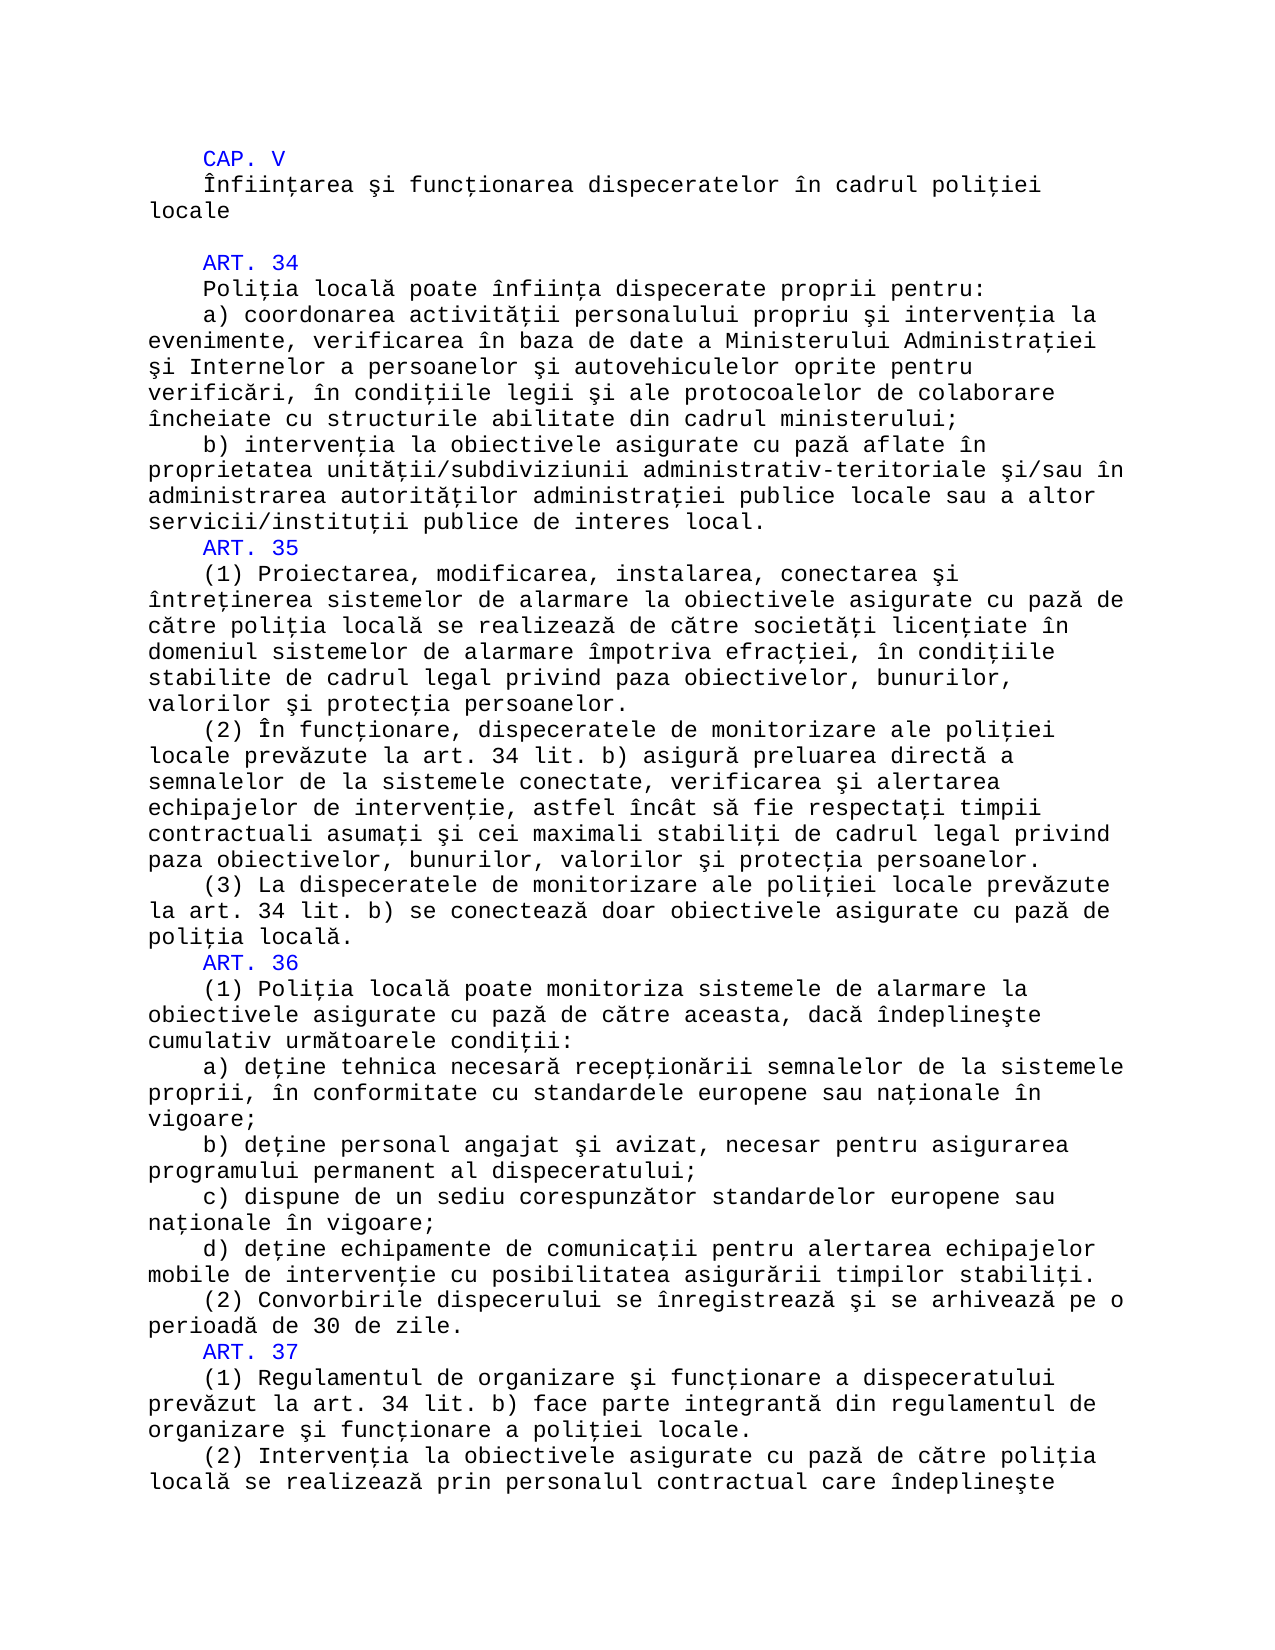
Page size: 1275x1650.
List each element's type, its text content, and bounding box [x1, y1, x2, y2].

text Poliţia locală poate înfiinţa dispecerate proprii pentru: [148, 277, 1127, 303]
text ART. 34 [148, 251, 1127, 277]
text c) dispune de un sediu corespunzător standardelor europene sau naţionale în vigoare; [148, 1185, 1127, 1237]
text (1) Proiectarea, modificarea, instalarea, conectarea şi întreţinerea sistemelor de alarmare la obiectivele asigurate cu pază de către poliţia locală se realizează de către societăţi licenţiate în domeniul sistemelor de alarmare împotriva efracţiei, în condiţiile stabilite de cadrul legal privind paza obiectivelor, bunurilor, valorilor şi protecţia persoanelor. [148, 563, 1127, 718]
text b) intervenţia la obiectivele asigurate cu pază aflate în proprietatea unităţii/subdiviziunii administrativ-teritoriale şi/sau în administrarea autorităţilor administraţiei publice locale sau a altor servicii/instituţii publice de interes local. [148, 433, 1127, 537]
text CAP. V [148, 148, 1127, 173]
text (2) Convorbirile dispecerului se înregistrează şi se arhivează pe o perioadă de 30 de zile. [148, 1289, 1127, 1341]
text (1) Poliţia locală poate monitoriza sistemele de alarmare la obiectivele asigurate cu pază de către aceasta, dacă îndeplineşte cumulativ următoarele condiţii: [148, 978, 1127, 1055]
text b) deţine personal angajat şi avizat, necesar pentru asigurarea programului permanent al dispeceratului; [148, 1133, 1127, 1185]
text ART. 36 [148, 952, 1127, 978]
text (2) În funcţionare, dispeceratele de monitorizare ale poliţiei locale prevăzute la art. 34 lit. b) asigură preluarea directă a semnalelor de la sistemele conectate, verificarea şi alertarea echipajelor de intervenţie, astfel încât să fie respectaţi timpii contractuali asumaţi şi cei maximali stabiliţi de cadrul legal privind paza obiectivelor, bunurilor, valorilor şi protecţia persoanelor. [148, 718, 1127, 874]
text d) deţine echipamente de comunicaţii pentru alertarea echipajelor mobile de intervenţie cu posibilitatea asigurării timpilor stabiliţi. [148, 1237, 1127, 1289]
text Înfiinţarea şi funcţionarea dispeceratelor în cadrul poliţiei locale [148, 173, 1127, 225]
text (1) Regulamentul de organizare şi funcţionare a dispeceratului prevăzut la art. 34 lit. b) face parte integrantă din regulamentul de organizare şi funcţionare a poliţiei locale. [148, 1367, 1127, 1444]
text a) deţine tehnica necesară recepţionării semnalelor de la sistemele proprii, în conformitate cu standardele europene sau naţionale în vigoare; [148, 1055, 1127, 1133]
text ART. 35 [148, 537, 1127, 563]
text ART. 37 [148, 1341, 1127, 1367]
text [148, 1444, 1127, 1496]
text a) coordonarea activităţii personalului propriu şi intervenţia la evenimente, verificarea în baza de date a Ministerului Administraţiei şi Internelor a persoanelor şi autovehiculelor oprite pentru verificări, în condiţiile legii şi ale protocoalelor de colaborare încheiate cu structurile abilitate din cadrul ministerului; [148, 303, 1127, 433]
text (3) La dispeceratele de monitorizare ale poliţiei locale prevăzute la art. 34 lit. b) se conectează doar obiectivele asigurate cu pază de poliţia locală. [148, 874, 1127, 952]
